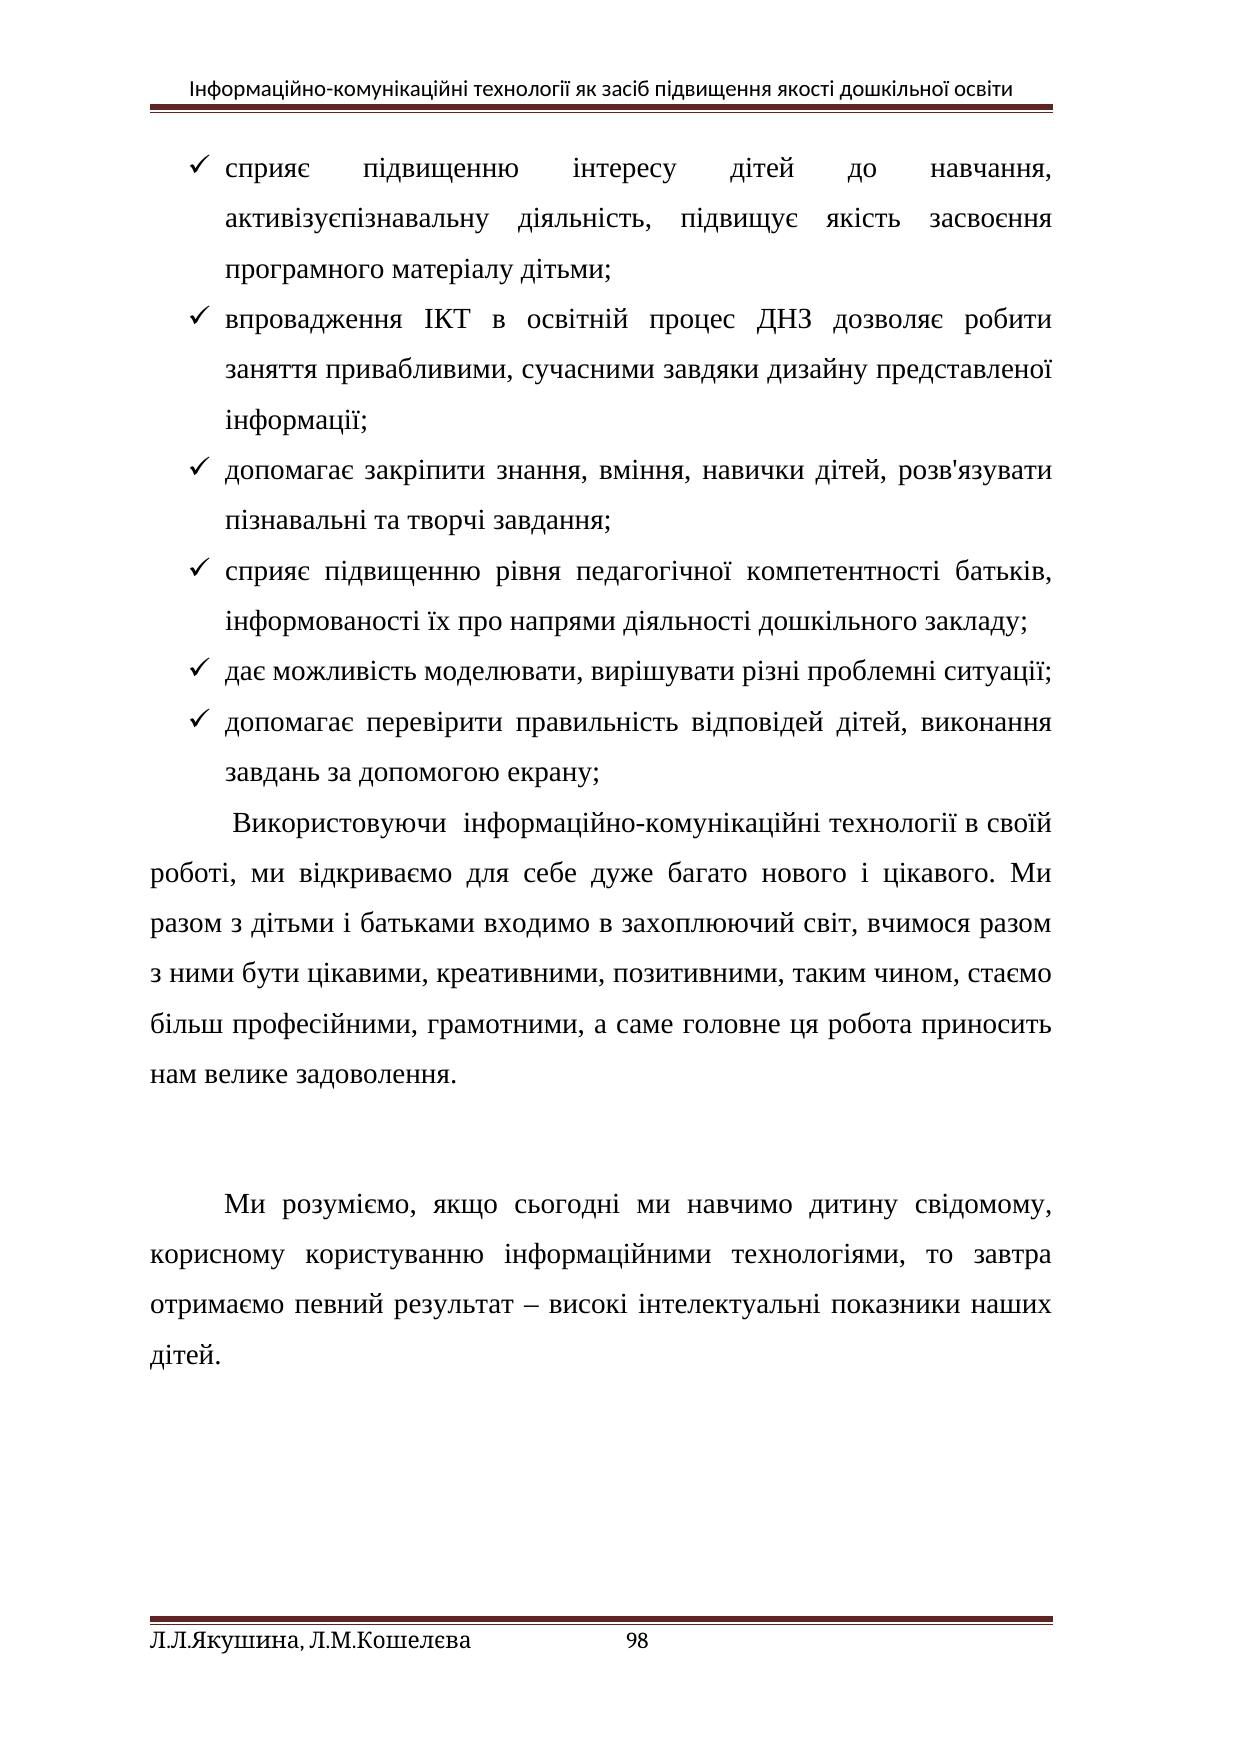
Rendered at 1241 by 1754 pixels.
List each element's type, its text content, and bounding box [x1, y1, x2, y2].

list допомагає закріпити знання, вміння, навички дітей, розв'язувати пізнавальні та творчі завдання; [187, 452, 1053, 536]
list допомагає перевірити правильність відповідей дітей, виконання завдань за допомогою екрану; [187, 704, 1053, 788]
list впровадження ІКТ в освітній процес ДНЗ дозволяє робити заняття привабливими, сучасними завдяки дизайну представленої інформації; [187, 301, 1053, 435]
list сприяє підвищенню рівня педагогічної компетентності батьків, інформованості їх про напрями діяльності дошкільного закладу; [187, 553, 1053, 637]
text Використовуючи інформаційно-комунікаційні технології в своїй роботі, ми відкриваємо для себе дуже багато нового і цікавого. Ми разом з дітьми і батьками входимо в захоплюючий світ, вчимося разом з ними бути цікавими, креативними, позитивними, таким чином, стаємо більш професійними, грамотними, а саме головне ця робота приносить нам велике задоволення. [150, 805, 1053, 1090]
text Ми розуміємо, якщо сьогодні ми навчимо дитину свідомому, корисному користуванню інформаційними технологіями, то завтра отримаємо певний результат – високі інтелектуальні показники наших дітей. [150, 1186, 1053, 1371]
list сприяє підвищенню інтересу дітей до навчання, активізуєпізнавальну діяльність, підвищує якість засвоєння програмного матеріалу дітьми; [187, 150, 1053, 284]
list дає можливість моделювати, вирішувати різні проблемні ситуації; [187, 653, 1053, 687]
